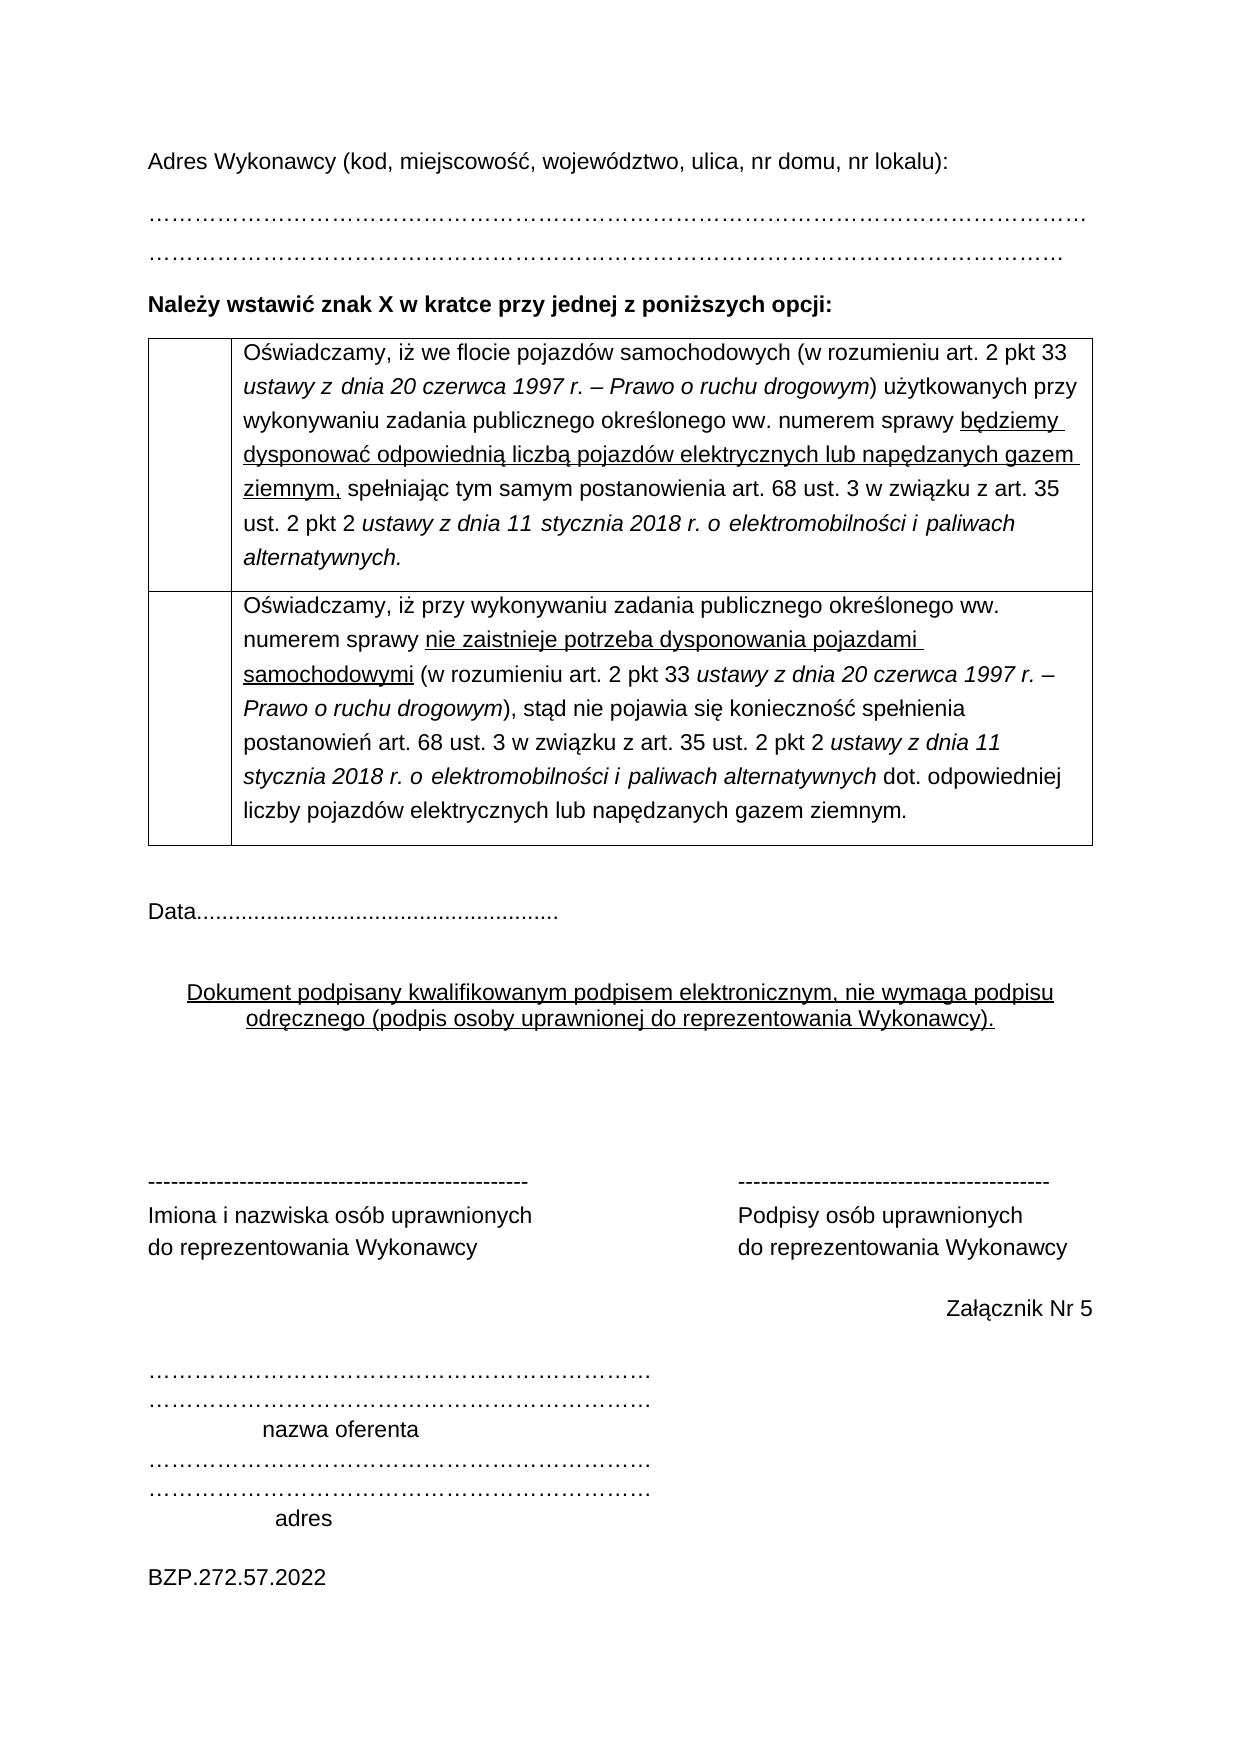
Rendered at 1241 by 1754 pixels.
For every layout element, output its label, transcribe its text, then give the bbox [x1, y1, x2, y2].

text ……………………………………………………………………………………………………………………………………………………………………………………………………………………… [148, 199, 1093, 265]
text ………………………………………………………… [148, 1357, 1093, 1383]
text nazwa oferenta [148, 1416, 1093, 1442]
table_header [149, 339, 231, 591]
text ………………………………………………………… [148, 1446, 1093, 1472]
text ………………………………………………………… [148, 1386, 1093, 1413]
text Należy wstawić znak X w kratce przy jednej z poniższych opcji: [148, 291, 1093, 317]
text do reprezentowania Wykonawcy do reprezentowania Wykonawcy [148, 1233, 1093, 1260]
text -------------------------------------------------- ----------------------------------------- [148, 1168, 1093, 1194]
text Załącznik Nr 5 [148, 1295, 1093, 1321]
text Data......................................................... [148, 898, 1093, 924]
text Dokument podpisany kwalifikowanym podpisem elektronicznym, nie wymaga podpisu odręcznego (podpis osoby uprawnionej do reprezentowania Wykonawcy). [148, 978, 1093, 1031]
text ………………………………………………………… [148, 1475, 1093, 1502]
table_cell [149, 592, 231, 844]
text BZP.272.57.2022 [148, 1564, 1093, 1591]
table_header Oświadczamy, iż we flocie pojazdów samochodowych (w rozumieniu art. 2 pkt 33 ustawy z dnia 20 czerwca 1997 r. – Prawo o ruchu drogowym) użytkowanych przy wykonywaniu zadania publicznego określonego ww. numerem sprawy będziemy dysponować odpowiednią liczbą pojazdów elektrycznych lub napędzanych gazem ziemnym, spełniając tym samym postanowienia art. 68 ust. 3 w związku z art. 35 ust. 2 pkt 2 ustawy z dnia 11 stycznia 2018 r. o elektromobilności i paliwach alternatywnych. [232, 339, 1092, 591]
text Imiona i nazwiska osób uprawnionych Podpisy osób uprawnionych [148, 1202, 1093, 1228]
text adres [148, 1505, 1093, 1531]
table_cell Oświadczamy, iż przy wykonywaniu zadania publicznego określonego ww. numerem sprawy nie zaistnieje potrzeba dysponowania pojazdami samochodowymi (w rozumieniu art. 2 pkt 33 ustawy z dnia 20 czerwca 1997 r. – Prawo o ruchu drogowym), stąd nie pojawia się konieczność spełnienia postanowień art. 68 ust. 3 w związku z art. 35 ust. 2 pkt 2 ustawy z dnia 11 stycznia 2018 r. o elektromobilności i paliwach alternatywnych dot. odpowiedniej liczby pojazdów elektrycznych lub napędzanych gazem ziemnym. [232, 592, 1092, 844]
text Adres Wykonawcy (kod, miejscowość, województwo, ulica, nr domu, nr lokalu): [148, 148, 1093, 174]
